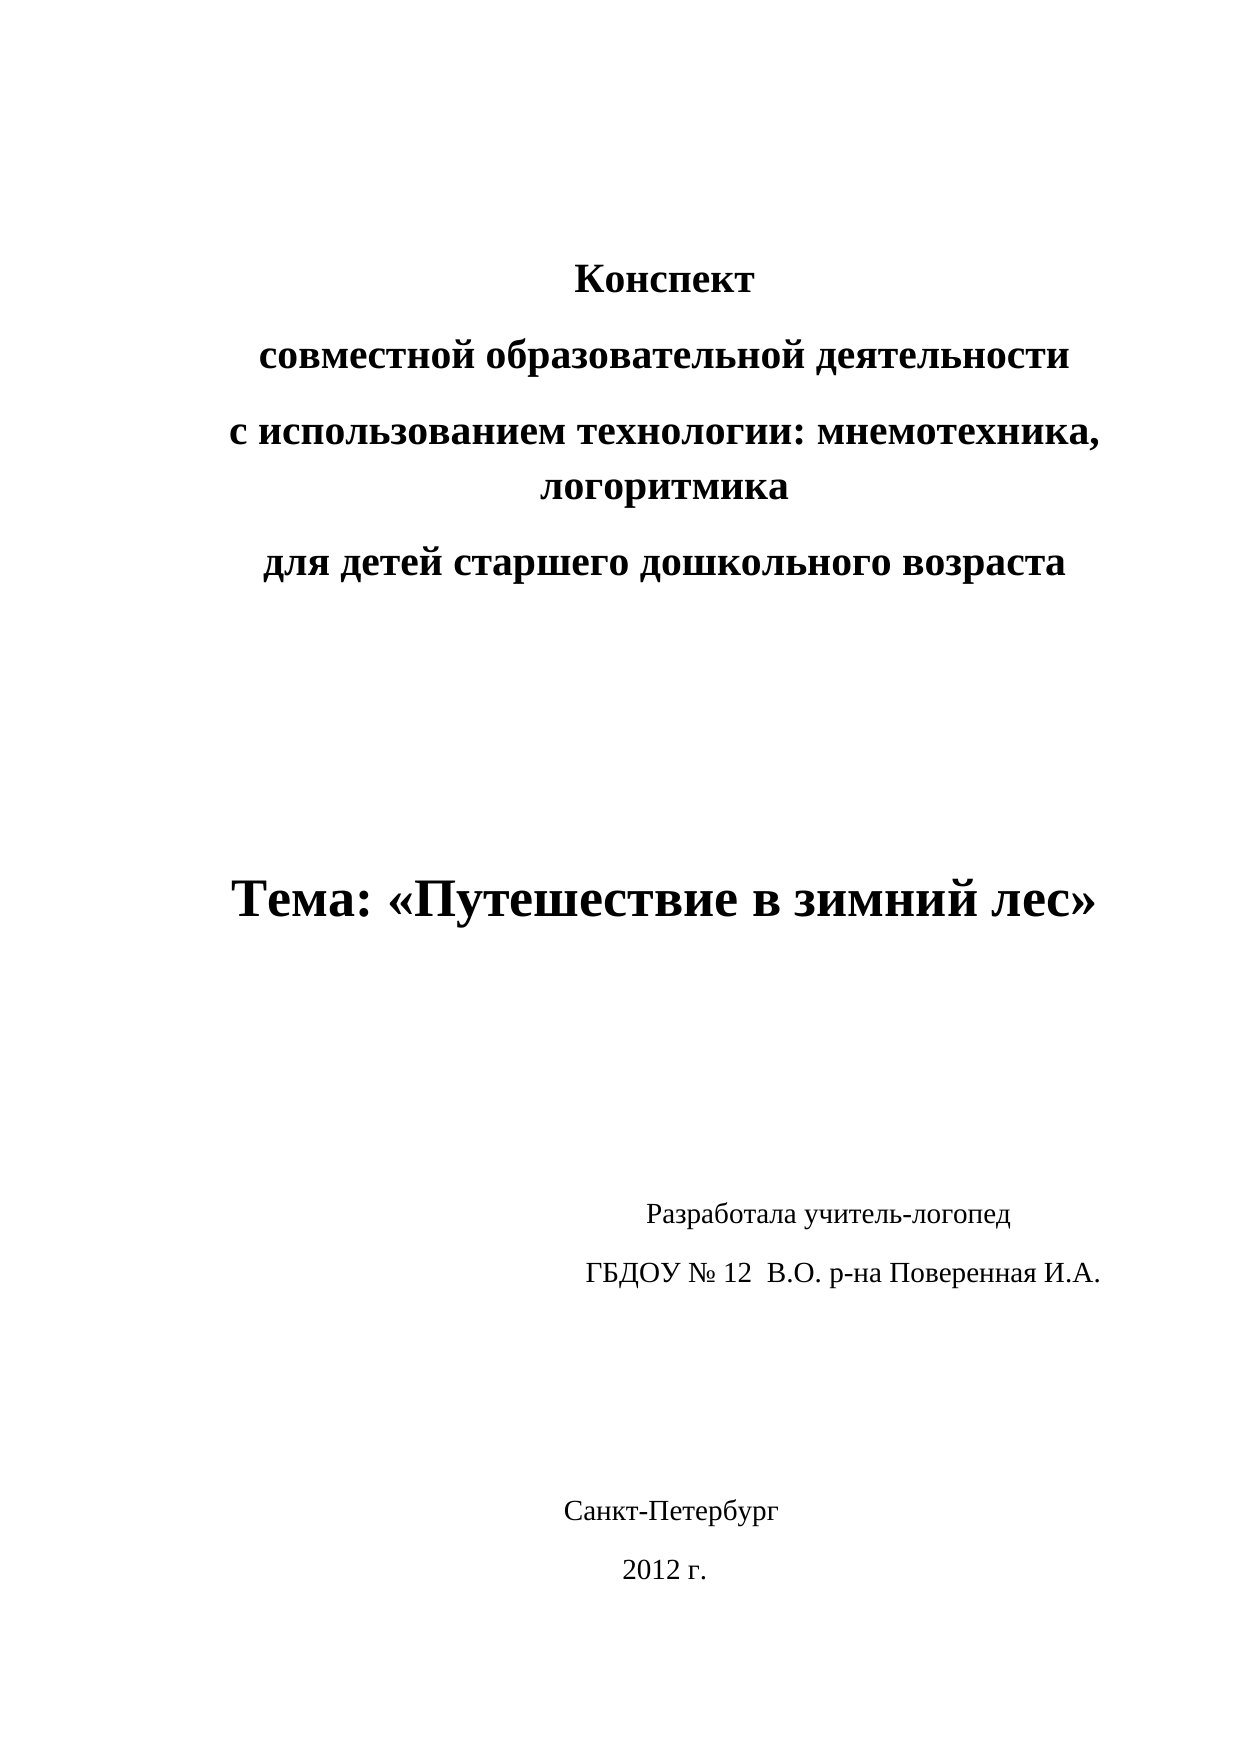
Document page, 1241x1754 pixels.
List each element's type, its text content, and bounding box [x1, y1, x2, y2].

text совместной образовательной деятельности [177, 329, 1152, 377]
text для детей старшего дошкольного возраста [177, 536, 1152, 584]
text Разработала учитель-логопед [177, 1196, 1152, 1230]
text 2012 г. [177, 1552, 1152, 1586]
text Санкт-Петербург [177, 1493, 1152, 1527]
text Тема: «Путешествие в зимний лес» [177, 866, 1152, 929]
text ГБДОУ № 12 В.О. р-на Поверенная И.А. [177, 1256, 1152, 1289]
text Конспект [177, 253, 1152, 301]
text с использованием технологии: мнемотехника, логоритмика [177, 405, 1152, 508]
